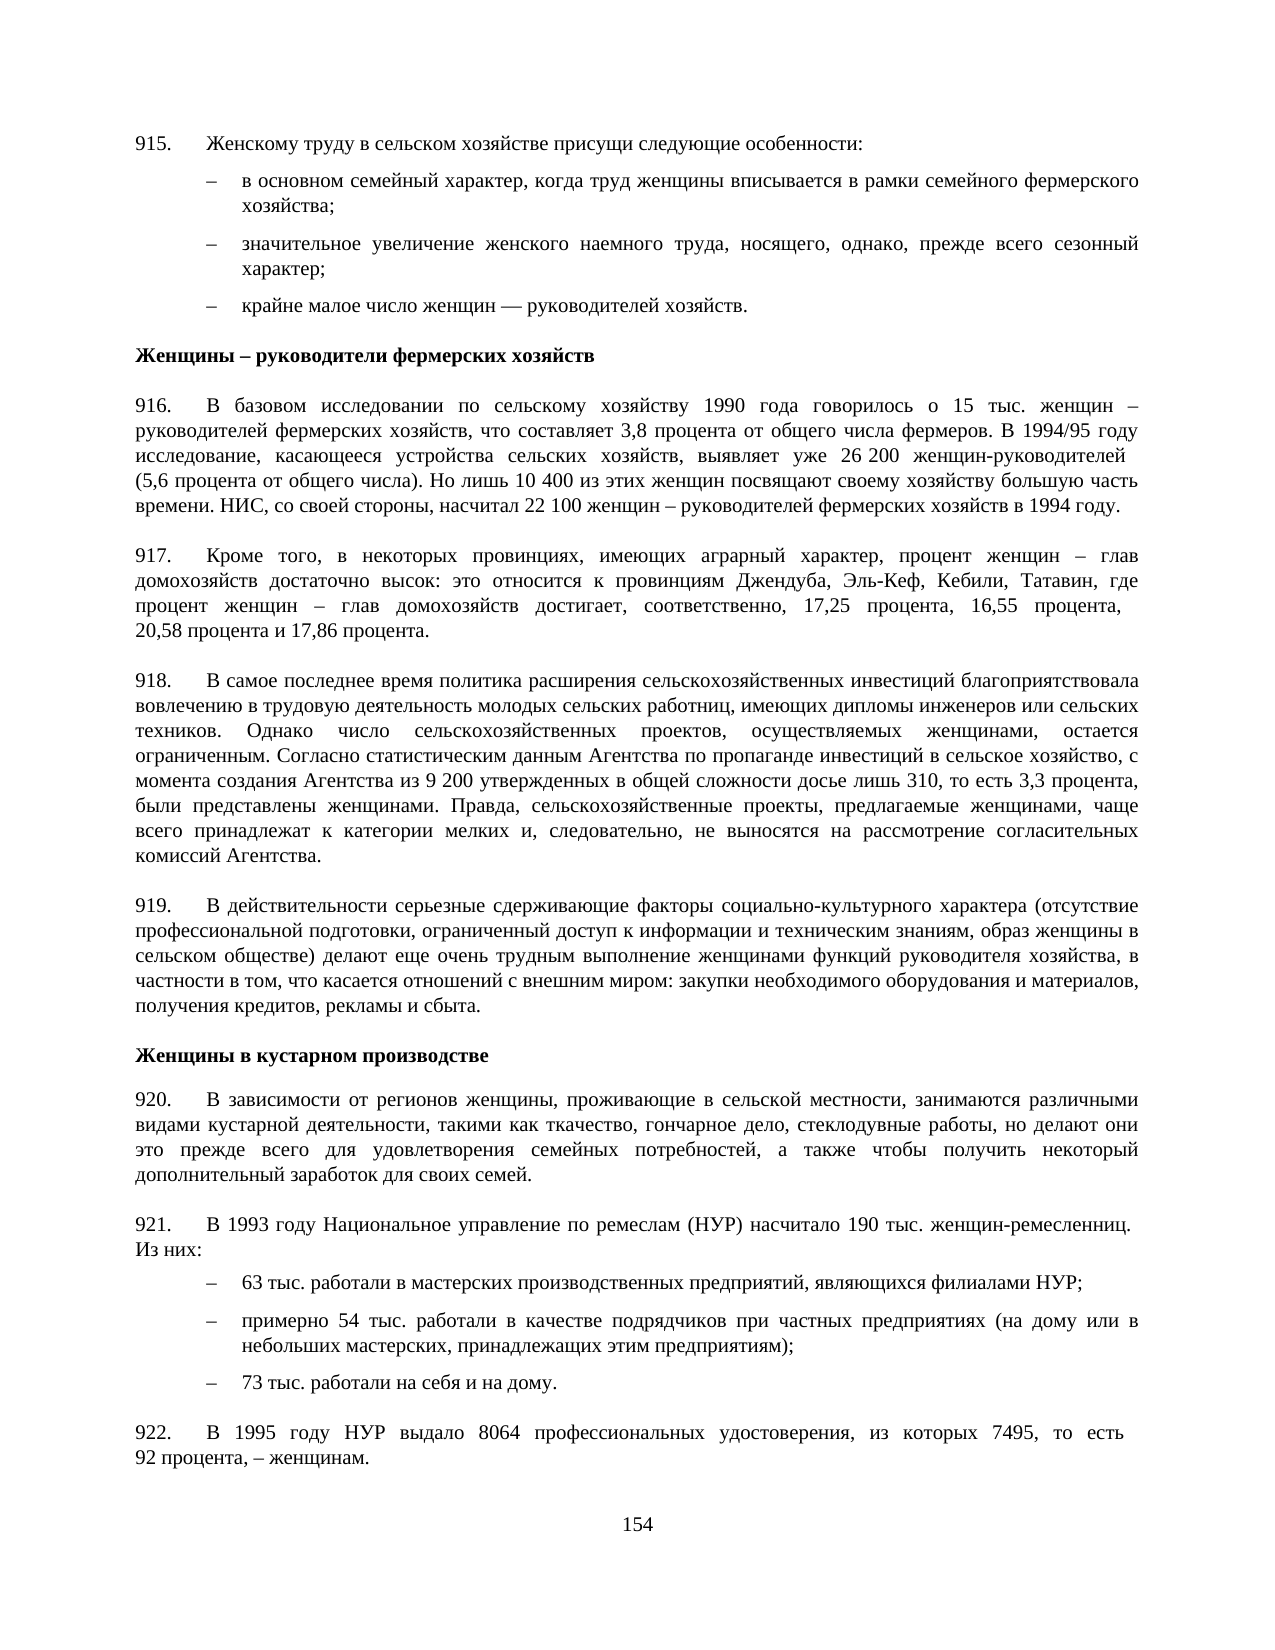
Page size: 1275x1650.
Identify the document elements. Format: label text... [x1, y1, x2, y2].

text Женщины в кустарном производстве [135, 1042, 1140, 1067]
text – примерно 54 тыс. работали в качестве подрядчиков при частных предприятиях (на дому или в небольших мастерских, принадлежащих этим предприятиям); [135, 1307, 1140, 1357]
text 916. В базовом исследовании по сельскому хозяйству 1990 года говорилось о 15 тыс. женщин – руководителей фермерских хозяйств, что составляет 3,8 процента от общего числа фермеров. В 1994/95 году исследование, касающееся устройства сельских хозяйств, выявляет уже 26 200 женщин-руководителей (5,6 процента от общего числа). Но лишь 10 400 из этих женщин посвящают своему хозяйству большую часть времени. НИС, со своей стороны, насчитал 22 100 женщин – руководителей фермерских хозяйств в 1994 году. [135, 392, 1140, 517]
text – 63 тыс. работали в мастерских производственных предприятий, являющихся филиалами НУР; [135, 1269, 1140, 1294]
text – значительное увеличение женского наемного труда, носящего, однако, прежде всего сезонный характер; [135, 230, 1140, 280]
text 920. В зависимости от регионов женщины, проживающие в сельской местности, занимаются различными видами кустарной деятельности, такими как ткачество, гончарное дело, стеклодувные работы, но делают они это прежде всего для удовлетворения семейных потребностей, а также чтобы получить некоторый дополнительный заработок для своих семей. [135, 1086, 1140, 1186]
text 917. Кроме того, в некоторых провинциях, имеющих аграрный характер, процент женщин – глав домохозяйств достаточно высок: это относится к провинциям Джендуба, Эль-Кеф, Кебили, Татавин, где процент женщин – глав домохозяйств достигает, соответственно, 17,25 процента, 16,55 процента, 20,58 процента и 17,86 процента. [135, 542, 1140, 642]
text 915. Женскому труду в сельском хозяйстве присущи следующие особенности: [135, 130, 1140, 155]
text 922. В 1995 году НУР выдало 8064 профессиональных удостоверения, из которых 7495, то есть 92 процента, – женщинам. [135, 1419, 1140, 1469]
text 921. В 1993 году Национальное управление по ремеслам (НУР) насчитало 190 тыс. женщин-ремесленниц. Из них: [135, 1211, 1140, 1261]
text 918. В самое последнее время политика расширения сельскохозяйственных инвестиций благоприятствовала вовлечению в трудовую деятельность молодых сельских работниц, имеющих дипломы инженеров или сельских техников. Однако число сельскохозяйственных проектов, осуществляемых женщинами, остается ограниченным. Согласно статистическим данным Агентства по пропаганде инвестиций в сельское хозяйство, с момента создания Агентства из 9 200 утвержденных в общей сложности досье лишь 310, то есть 3,3 процента, были представлены женщинами. Правда, сельскохозяйственные проекты, предлагаемые женщинами, чаще всего принадлежат к категории мелких и, следовательно, не выносятся на рассмотрение согласительных комиссий Агентства. [135, 667, 1140, 867]
text – 73 тыс. работали на себя и на дому. [135, 1369, 1140, 1394]
text – крайне малое число женщин — руководителей хозяйств. [135, 292, 1140, 317]
text Женщины – руководители фермерских хозяйств [135, 342, 1140, 367]
text – в основном семейный характер, когда труд женщины вписывается в рамки семейного фермерского хозяйства; [135, 167, 1140, 217]
text 919. В действительности серьезные сдерживающие факторы социально-культурного характера (отсутствие профессиональной подготовки, ограниченный доступ к информации и техническим знаниям, образ женщины в сельском обществе) делают еще очень трудным выполнение женщинами функций руководителя хозяйства, в частности в том, что касается отношений с внешним миром: закупки необходимого оборудования и материалов, получения кредитов, рекламы и сбыта. [135, 892, 1140, 1017]
